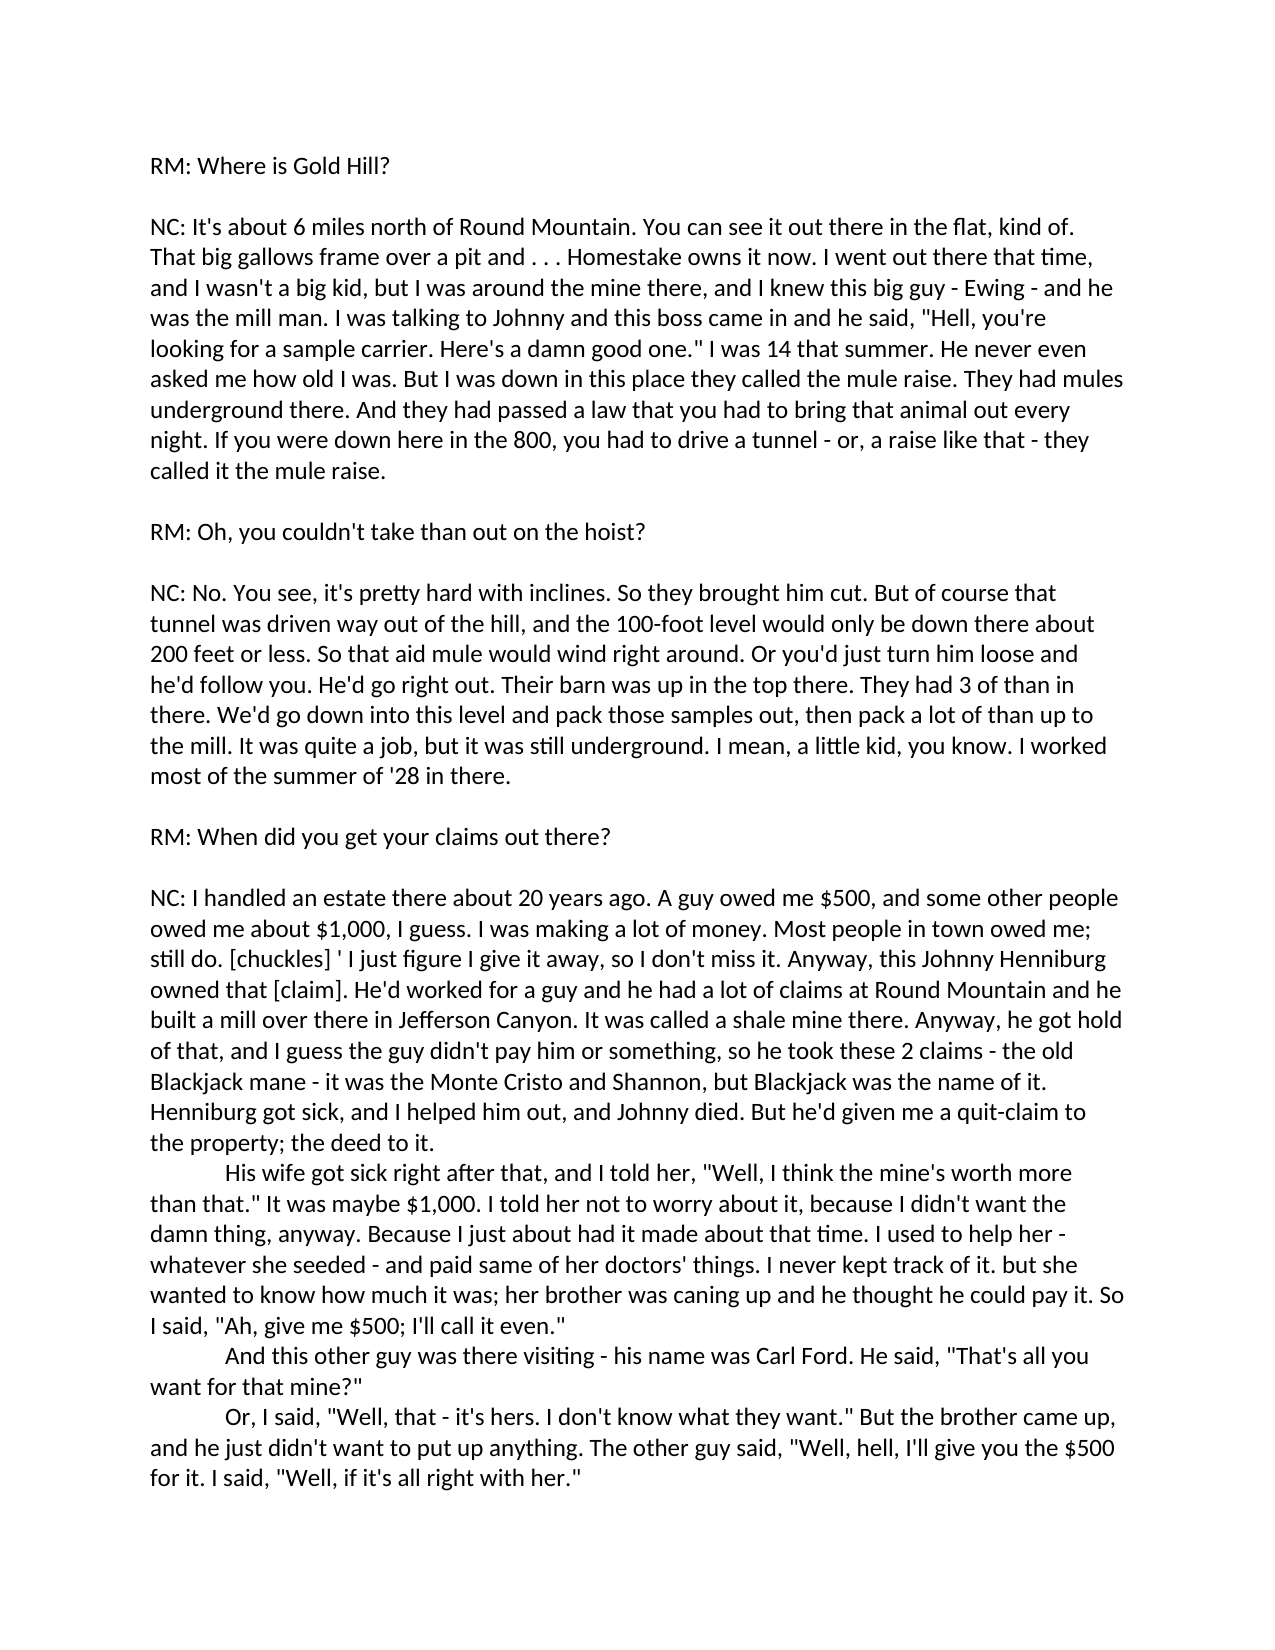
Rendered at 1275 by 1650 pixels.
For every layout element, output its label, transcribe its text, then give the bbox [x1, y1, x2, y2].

text RM: Where is Gold Hill? [150, 150, 1125, 181]
text NC: I handled an estate there about 20 years ago. A guy owed me $500, and some other people owed me about $1,000, I guess. I was making a lot of money. Most people in town owed me; still do. [chuckles] ' I just figure I give it away, so I don't miss it. Anyway, this Johnny Henniburg owned that [claim]. He'd worked for a guy and he had a lot of claims at Round Mountain and he built a mill over there in Jefferson Canyon. It was called a shale mine there. Anyway, he got hold of that, and I guess the guy didn't pay him or something, so he took these 2 claims - the old Blackjack mane - it was the Monte Cristo and Shannon, but Blackjack was the name of it. Henniburg got sick, and I helped him out, and Johnny died. But he'd given me a quit-claim to the property; the deed to it. [150, 882, 1125, 1157]
text NC: No. You see, it's pretty hard with inclines. So they brought him cut. But of course that tunnel was driven way out of the hill, and the 100-foot level would only be down there about 200 feet or less. So that aid mule would wind right around. Or you'd just turn him loose and he'd follow you. He'd go right out. Their barn was up in the top there. They had 3 of than in there. We'd go down into this level and pack those samples out, then pack a lot of than up to the mill. It was quite a job, but it was still underground. I mean, a little kid, you know. I worked most of the summer of '28 in there. [150, 577, 1125, 791]
text RM: When did you get your claims out there? [150, 821, 1125, 852]
text His wife got sick right after that, and I told her, "Well, I think the mine's worth more than that." It was maybe $1,000. I told her not to worry about it, because I didn't want the damn thing, anyway. Because I just about had it made about that time. I used to help her - whatever she seeded - and paid same of her doctors' things. I never kept track of it. but she wanted to know how much it was; her brother was caning up and he thought he could pay it. So I said, "Ah, give me $500; I'll call it even." [150, 1157, 1125, 1340]
text Or, I said, "Well, that - it's hers. I don't know what they want." But the brother came up, and he just didn't want to put up anything. The other guy said, "Well, hell, I'll give you the $500 for it. I said, "Well, if it's all right with her." [150, 1401, 1125, 1493]
text And this other guy was there visiting - his name was Carl Ford. He said, "That's all you want for that mine?" [150, 1340, 1125, 1401]
text NC: It's about 6 miles north of Round Mountain. You can see it out there in the flat, kind of. That big gallows frame over a pit and . . . Homestake owns it now. I went out there that time, and I wasn't a big kid, but I was around the mine there, and I knew this big guy - Ewing - and he was the mill man. I was talking to Johnny and this boss came in and he said, "Hell, you're looking for a sample carrier. Here's a damn good one." I was 14 that summer. He never even asked me how old I was. But I was down in this place they called the mule raise. They had mules underground there. And they had passed a law that you had to bring that animal out every night. If you were down here in the 800, you had to drive a tunnel - or, a raise like that - they called it the mule raise. [150, 211, 1125, 486]
text RM: Oh, you couldn't take than out on the hoist? [150, 516, 1125, 547]
